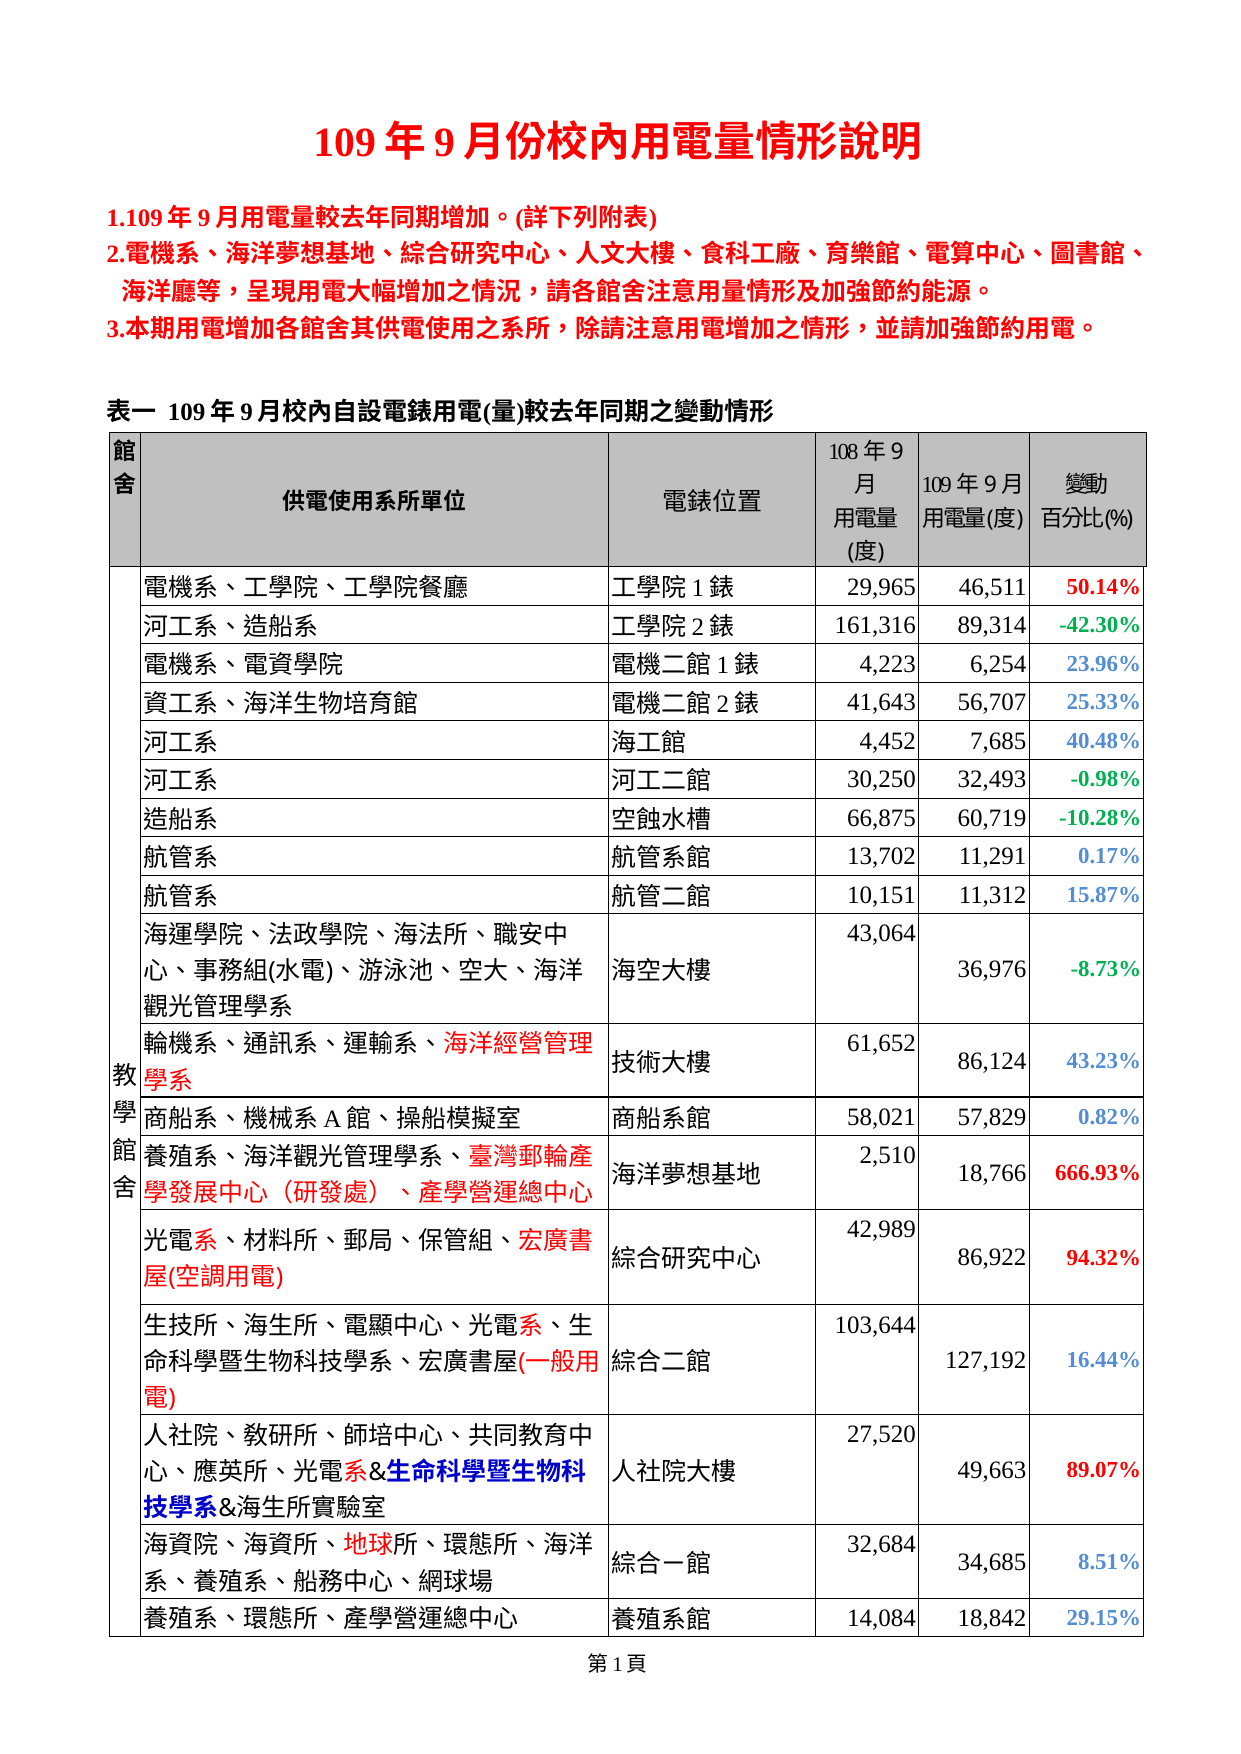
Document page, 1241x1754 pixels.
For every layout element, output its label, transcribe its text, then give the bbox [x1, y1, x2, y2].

table_cell 造船系 [141, 799, 608, 836]
table_header 館舍 [110, 433, 140, 566]
table_cell 養殖系館 [609, 1599, 815, 1636]
table_cell 航管二館 [609, 876, 815, 913]
table_cell 海資院、海資所、地球所、環態所、海洋系、養殖系、船務中心、網球場 [141, 1525, 608, 1597]
table_cell 4,223 [816, 644, 918, 682]
table_cell 32,493 [919, 760, 1029, 797]
table_cell 河工系 [141, 721, 608, 759]
table_cell 技術大樓 [609, 1024, 815, 1096]
table_cell 資工系、海洋生物培育館 [141, 683, 608, 720]
text 3.本期用電增加各館舍其供電使用之系所，除請注意用電增加之情形，並請加強節約用電。 [106, 308, 1128, 346]
table_cell 86,922 [919, 1210, 1029, 1304]
table_cell 89,314 [919, 606, 1029, 643]
table_cell -10.28% [1030, 799, 1143, 836]
table_cell 7,685 [919, 721, 1029, 759]
table_cell 43,064 [816, 914, 918, 1023]
table_cell 30,250 [816, 760, 918, 797]
table_cell 10,151 [816, 876, 918, 913]
table_cell -42.30% [1030, 606, 1143, 643]
table_cell 29.15% [1030, 1599, 1143, 1636]
table_cell 16.44% [1030, 1305, 1143, 1414]
table_cell 工學院2錶 [609, 606, 815, 643]
table_cell 11,312 [919, 876, 1029, 913]
table_cell 103,644 [816, 1305, 918, 1414]
table_cell 養殖系、海洋觀光管理學系、臺灣郵輪產學發展中心（研發處）、產學營運總中心 [141, 1136, 608, 1208]
table_header 變動 百分比(%) [1030, 433, 1146, 566]
text 2.電機系、海洋夢想基地、綜合研究中心、人文大樓、食科工廠、育樂館、電算中心、圖書館、海洋廳等，呈現用電大幅增加之情況，請各館舍注意用量情形及加強節約能源。 [106, 233, 1128, 308]
table_cell 教學館舍 [110, 567, 140, 1636]
table_cell 河工系 [141, 760, 608, 797]
table_cell 161,316 [816, 606, 918, 643]
table_cell 光電系、材料所、郵局、保管組、宏廣書屋(空調用電) [141, 1210, 608, 1304]
table_cell 0.82% [1030, 1098, 1143, 1135]
table_cell 河工二館 [609, 760, 815, 797]
table_cell 2,510 [816, 1136, 918, 1208]
table_cell 14,084 [816, 1599, 918, 1636]
table_cell 人社院大樓 [609, 1415, 815, 1524]
table_cell 57,829 [919, 1098, 1029, 1135]
table_cell 27,520 [816, 1415, 918, 1524]
table_cell 海洋夢想基地 [609, 1136, 815, 1208]
table_cell 50.14% [1030, 567, 1143, 605]
table_cell 23.96% [1030, 644, 1143, 682]
table_cell 航管系 [141, 876, 608, 913]
text 1.109年9月用電量較去年同期增加。(詳下列附表) [106, 197, 1128, 233]
table_cell 43.23% [1030, 1024, 1143, 1096]
table_header 108年9月 用電量(度) [816, 433, 918, 566]
table_cell 河工系、造船系 [141, 606, 608, 643]
table_cell 18,842 [919, 1599, 1029, 1636]
table_cell 29,965 [816, 567, 918, 605]
table_cell 46,511 [919, 567, 1029, 605]
table_cell 15.87% [1030, 876, 1143, 913]
table_cell 工學院1錶 [609, 567, 815, 605]
table_cell 66,875 [816, 799, 918, 836]
table_cell 89.07% [1030, 1415, 1143, 1524]
table_cell 電機系、工學院、工學院餐廳 [141, 567, 608, 605]
table_cell 60,719 [919, 799, 1029, 836]
table_cell 41,643 [816, 683, 918, 720]
table_cell -8.73% [1030, 914, 1143, 1023]
table_cell 61,652 [816, 1024, 918, 1096]
table_cell 94.32% [1030, 1210, 1143, 1304]
table_cell 養殖系、環態所、產學營運總中心 [141, 1599, 608, 1636]
table_cell 56,707 [919, 683, 1029, 720]
table_cell 商船系、機械系A館、操船模擬室 [141, 1098, 608, 1135]
table_cell -0.98% [1030, 760, 1143, 797]
text 109年9月份校內用電量情形說明 [106, 108, 1128, 168]
table_cell 海運學院、法政學院、海法所、職安中心、事務組(水電)、游泳池、空大、海洋觀光管理學系 [141, 914, 608, 1023]
table_cell 40.48% [1030, 721, 1143, 759]
table_cell 海工館 [609, 721, 815, 759]
table_cell 綜合二館 [609, 1305, 815, 1414]
table_cell 航管系館 [609, 837, 815, 874]
table_header 供電使用系所單位 [141, 433, 608, 566]
table_cell 36,976 [919, 914, 1029, 1023]
table_cell 4,452 [816, 721, 918, 759]
table_cell 127,192 [919, 1305, 1029, 1414]
table_cell 生技所、海生所、電顯中心、光電系、生命科學暨生物科技學系、宏廣書屋(一般用電) [141, 1305, 608, 1414]
table_cell 輪機系、通訊系、運輸系、海洋經營管理學系 [141, 1024, 608, 1096]
table_cell 人社院、敎研所、師培中心、共同教育中心、應英所、光電系&生命科學暨生物科技學系&海生所實驗室 [141, 1415, 608, 1524]
table_cell 電機二館2錶 [609, 683, 815, 720]
table_cell 34,685 [919, 1525, 1029, 1597]
table_cell 電機二館1錶 [609, 644, 815, 682]
table_cell 電機系、電資學院 [141, 644, 608, 682]
table_header 109年9月 用電量(度) [919, 433, 1029, 566]
table_cell 13,702 [816, 837, 918, 874]
table_cell 86,124 [919, 1024, 1029, 1096]
table_cell 8.51% [1030, 1525, 1143, 1597]
table_header 電錶位置 [609, 433, 815, 566]
table_cell 42,989 [816, 1210, 918, 1304]
table_cell 11,291 [919, 837, 1029, 874]
table_cell 綜合研究中心 [609, 1210, 815, 1304]
text 表一 109年9月校內自設電錶用電(量)較去年同期之變動情形 [106, 391, 1128, 428]
table_cell 航管系 [141, 837, 608, 874]
table_cell 58,021 [816, 1098, 918, 1135]
table_cell 空蝕水槽 [609, 799, 815, 836]
table_cell 0.17% [1030, 837, 1143, 874]
table_cell 6,254 [919, 644, 1029, 682]
table_cell 海空大樓 [609, 914, 815, 1023]
table_cell 商船系館 [609, 1098, 815, 1135]
table_cell 666.93% [1030, 1136, 1143, 1208]
table_cell 49,663 [919, 1415, 1029, 1524]
table_cell 25.33% [1030, 683, 1143, 720]
table_cell 32,684 [816, 1525, 918, 1597]
table_cell 綜合ㄧ館 [609, 1525, 815, 1597]
table_cell 18,766 [919, 1136, 1029, 1208]
